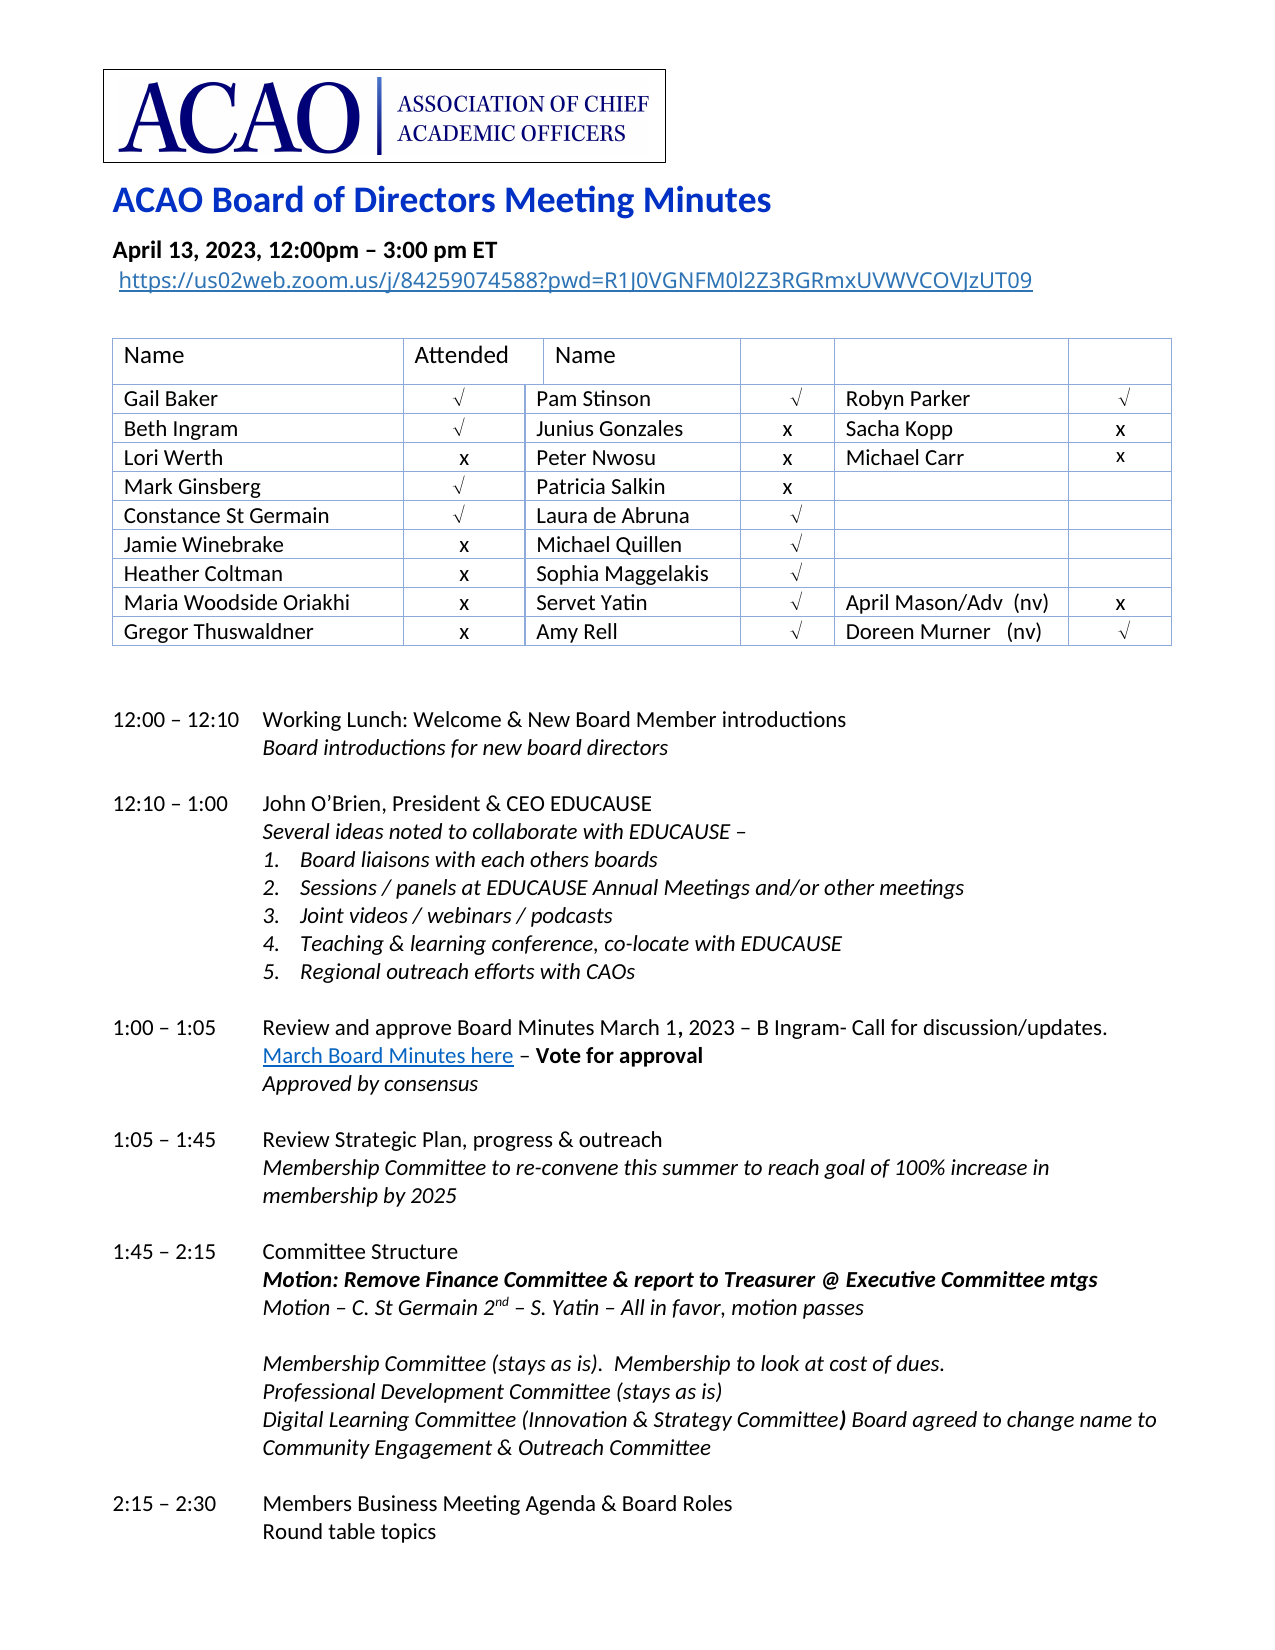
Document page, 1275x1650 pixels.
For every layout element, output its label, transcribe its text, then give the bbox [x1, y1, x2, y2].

table_cell x [404, 443, 524, 471]
text Round table topics [112, 1517, 1162, 1545]
table_cell x [1069, 443, 1171, 471]
table_cell Gail Baker [113, 385, 403, 413]
table_cell x [1069, 414, 1171, 442]
table_cell Patricia Salkin [526, 472, 740, 500]
table_cell x [404, 559, 524, 587]
table_cell Mark Ginsberg [113, 472, 403, 500]
list Regional outreach efforts with CAOs [262, 957, 1162, 985]
table_header Name [544, 339, 740, 383]
table_cell x [404, 617, 524, 645]
text Motion – C. St Germain 2nd – S. Yatin – All in favor, motion passes [112, 1293, 1162, 1321]
text March Board Minutes here – Vote for approval [187, 1041, 1162, 1069]
table_cell [741, 385, 834, 413]
list Joint videos / webinars / podcasts [262, 901, 1162, 929]
text Approved by consensus [187, 1069, 1162, 1097]
table_cell [404, 472, 524, 500]
table_cell Constance St Germain [113, 501, 403, 529]
text 1:00 – 1:05 Review and approve Board Minutes March 1, 2023 – B Ingram- Call for discussion/updates. [112, 1013, 1162, 1041]
table_cell Servet Yatin [526, 588, 740, 616]
text Board introductions for new board directors [112, 733, 1162, 761]
list Teaching & learning conference, co-locate with EDUCAUSE [262, 929, 1162, 957]
table_cell x [741, 414, 834, 442]
table_cell [835, 530, 1068, 558]
text 2:15 – 2:30 Members Business Meeting Agenda & Board Roles [112, 1489, 1162, 1517]
table_cell Heather Coltman [113, 559, 403, 587]
table_cell x [741, 472, 834, 500]
text 12:00 – 12:10 Working Lunch: Welcome & New Board Member introductions [112, 705, 1162, 733]
text Motion: Remove Finance Committee & report to Treasurer @ Executive Committee mtgs [112, 1265, 1162, 1293]
table_cell [1069, 472, 1171, 500]
text Digital Learning Committee (Innovation & Strategy Committee) Board agreed to change name to Community Engagement & Outreach Committee [262, 1405, 1162, 1461]
table_cell Michael Quillen [526, 530, 740, 558]
table_cell Jamie Winebrake [113, 530, 403, 558]
table_cell Beth Ingram [113, 414, 403, 442]
table_cell Michael Carr [835, 443, 1068, 471]
text April 13, 2023, 12:00pm – 3:00 pm ET https://us02web.zoom.us/j/84259074588?pwd=R1J0VGNFM0l2Z3RGRmxUVWVCOVJzUT09 [112, 234, 1162, 295]
table_cell [1069, 559, 1171, 587]
text 1:45 – 2:15 Committee Structure [112, 1237, 1162, 1265]
table_cell x [404, 588, 524, 616]
table_cell [404, 385, 524, 413]
text Membership Committee (stays as is). Membership to look at cost of dues. [112, 1349, 1162, 1377]
table_cell [1069, 530, 1171, 558]
table_cell Sophia Maggelakis [526, 559, 740, 587]
table_header [1069, 339, 1171, 383]
table_header [835, 339, 1068, 383]
table_cell Amy Rell [526, 617, 740, 645]
table_cell Maria Woodside Oriakhi [113, 588, 403, 616]
table_cell [741, 501, 834, 529]
table_cell x [1069, 588, 1171, 616]
text 12:10 – 1:00 John O’Brien, President & CEO EDUCAUSE [112, 789, 1162, 817]
table_cell Lori Werth [113, 443, 403, 471]
table_header Attended [404, 339, 543, 383]
list Sessions / panels at EDUCAUSE Annual Meetings and/or other meetings [262, 873, 1162, 901]
table_cell [835, 501, 1068, 529]
table_cell [835, 559, 1068, 587]
picture [118, 77, 649, 155]
table_cell [404, 414, 524, 442]
text Professional Development Committee (stays as is) [112, 1377, 1162, 1405]
list Board liaisons with each others boards [262, 845, 1162, 873]
table_header Name [113, 339, 403, 383]
table_cell x [404, 530, 524, 558]
table_cell Gregor Thuswaldner [113, 617, 403, 645]
text 1:05 – 1:45 Review Strategic Plan, progress & outreach [112, 1125, 1162, 1153]
table_cell April Mason/Adv (nv) [835, 588, 1068, 616]
table_cell Sacha Kopp [835, 414, 1068, 442]
table_cell [1069, 617, 1171, 645]
table_cell [741, 559, 834, 587]
table_cell Laura de Abruna [526, 501, 740, 529]
table_cell Doreen Murner (nv) [835, 617, 1068, 645]
table_cell [404, 501, 524, 529]
table_cell Pam Stinson [526, 385, 740, 413]
table_header [741, 339, 834, 383]
text ACAO Board of Directors Meeting Minutes [112, 176, 1162, 222]
table_cell Peter Nwosu [526, 443, 740, 471]
table_cell x [741, 443, 834, 471]
table_cell [835, 472, 1068, 500]
table_cell [741, 530, 834, 558]
text Membership Committee to re-convene this summer to reach goal of 100% increase in membership by 2025 [262, 1153, 1162, 1209]
table_cell Junius Gonzales [526, 414, 740, 442]
text Several ideas noted to collaborate with EDUCAUSE – [112, 817, 1162, 845]
table_cell [1069, 385, 1171, 413]
table_cell Robyn Parker [835, 385, 1068, 413]
table_cell [741, 617, 834, 645]
table_cell [741, 588, 834, 616]
table_cell [1069, 501, 1171, 529]
